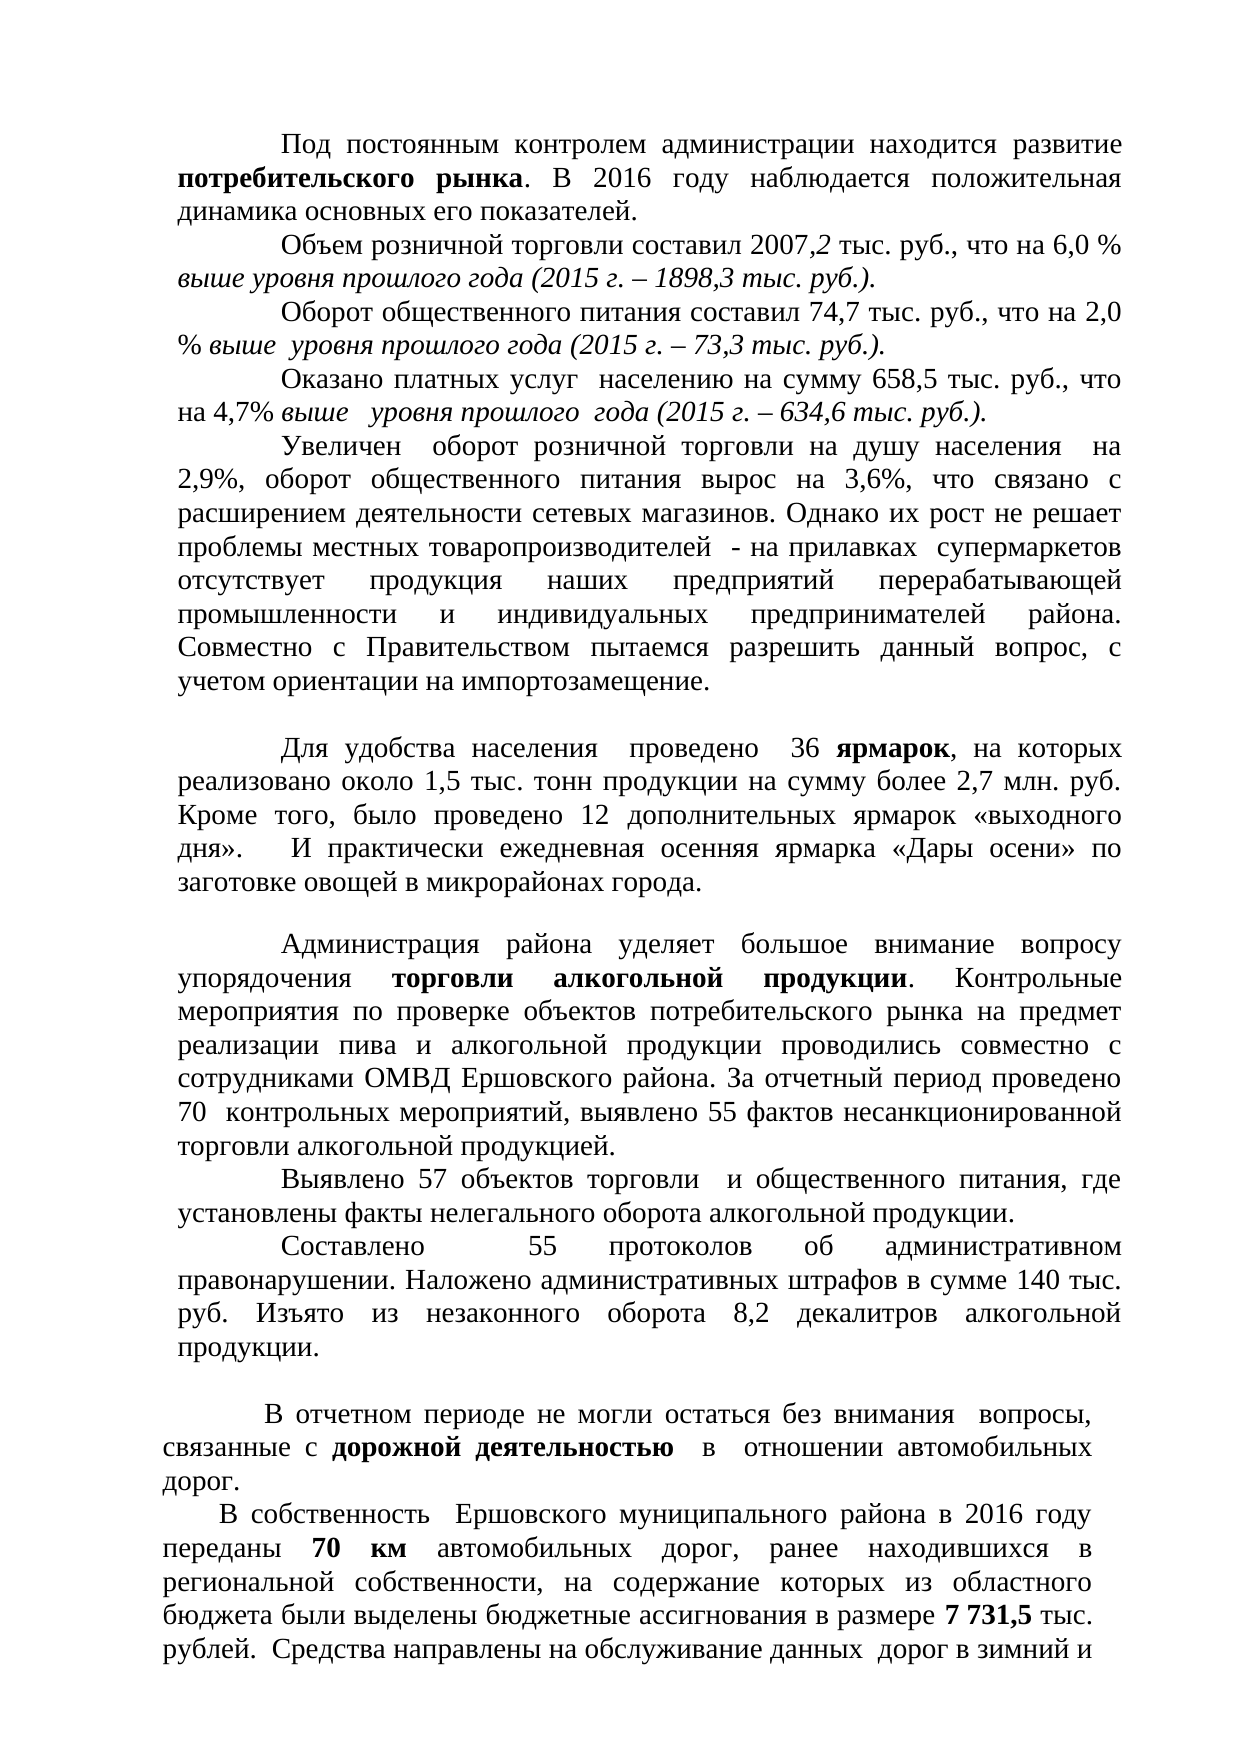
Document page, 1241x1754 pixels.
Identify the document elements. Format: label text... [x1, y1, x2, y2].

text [162, 1497, 1093, 1664]
text Под постоянным контролем администрации находится развитие потребительского рынка. В 2016 году наблюдается положительная динамика основных его показателей. [177, 126, 1122, 227]
text Для удобства населения проведено 36 ярмарок, на которых реализовано около 1,5 тыс. тонн продукции на сумму более 2,7 млн. руб. Кроме того, было проведено 12 дополнительных ярмарок «выходного дня». И практически ежедневная осенняя ярмарка «Дары осени» по заготовке овощей в микрорайонах города. [177, 730, 1122, 898]
text Администрация района уделяет большое внимание вопросу упорядочения торговли алкогольной продукции. Контрольные мероприятия по проверке объектов потребительского рынка на предмет реализации пива и алкогольной продукции проводились совместно с сотрудниками ОМВД Ершовского района. За отчетный период проведено 70 контрольных мероприятий, выявлено 55 фактов несанкционированной торговли алкогольной продукцией. [177, 926, 1122, 1161]
text Увеличен оборот розничной торговли на душу населения на 2,9%, оборот общественного питания вырос на 3,6%, что связано с расширением деятельности сетевых магазинов. Однако их рост не решает проблемы местных товаропроизводителей - на прилавках супермаркетов отсутствует продукция наших предприятий перерабатывающей промышленности и индивидуальных предпринимателей района. Совместно с Правительством пытаемся разрешить данный вопрос, с учетом ориентации на импортозамещение. [177, 428, 1122, 696]
text Составлено 55 протоколов об административном правонарушении. Наложено административных штрафов в сумме 140 тыс. руб. Изъято из незаконного оборота 8,2 декалитров алкогольной продукции. [177, 1228, 1122, 1362]
text Объем розничной торговли составил 2007,2 тыс. руб., что на 6,0 % выше уровня прошлого года (2015 г. – 1898,3 тыс. руб.). [177, 227, 1122, 294]
text Выявлено 57 объектов торговли и общественного питания, где установлены факты нелегального оборота алкогольной продукции. [177, 1161, 1122, 1228]
text В отчетном периоде не могли остаться без внимания вопросы, связанные с дорожной деятельностью в отношении автомобильных дорог. [162, 1396, 1093, 1497]
text Оказано платных услуг населению на сумму 658,5 тыс. руб., что на 4,7% выше уровня прошлого года (2015 г. – 634,6 тыс. руб.). [177, 361, 1122, 428]
text Оборот общественного питания составил 74,7 тыс. руб., что на 2,0 % выше уровня прошлого года (2015 г. – 73,3 тыс. руб.). [177, 294, 1122, 361]
